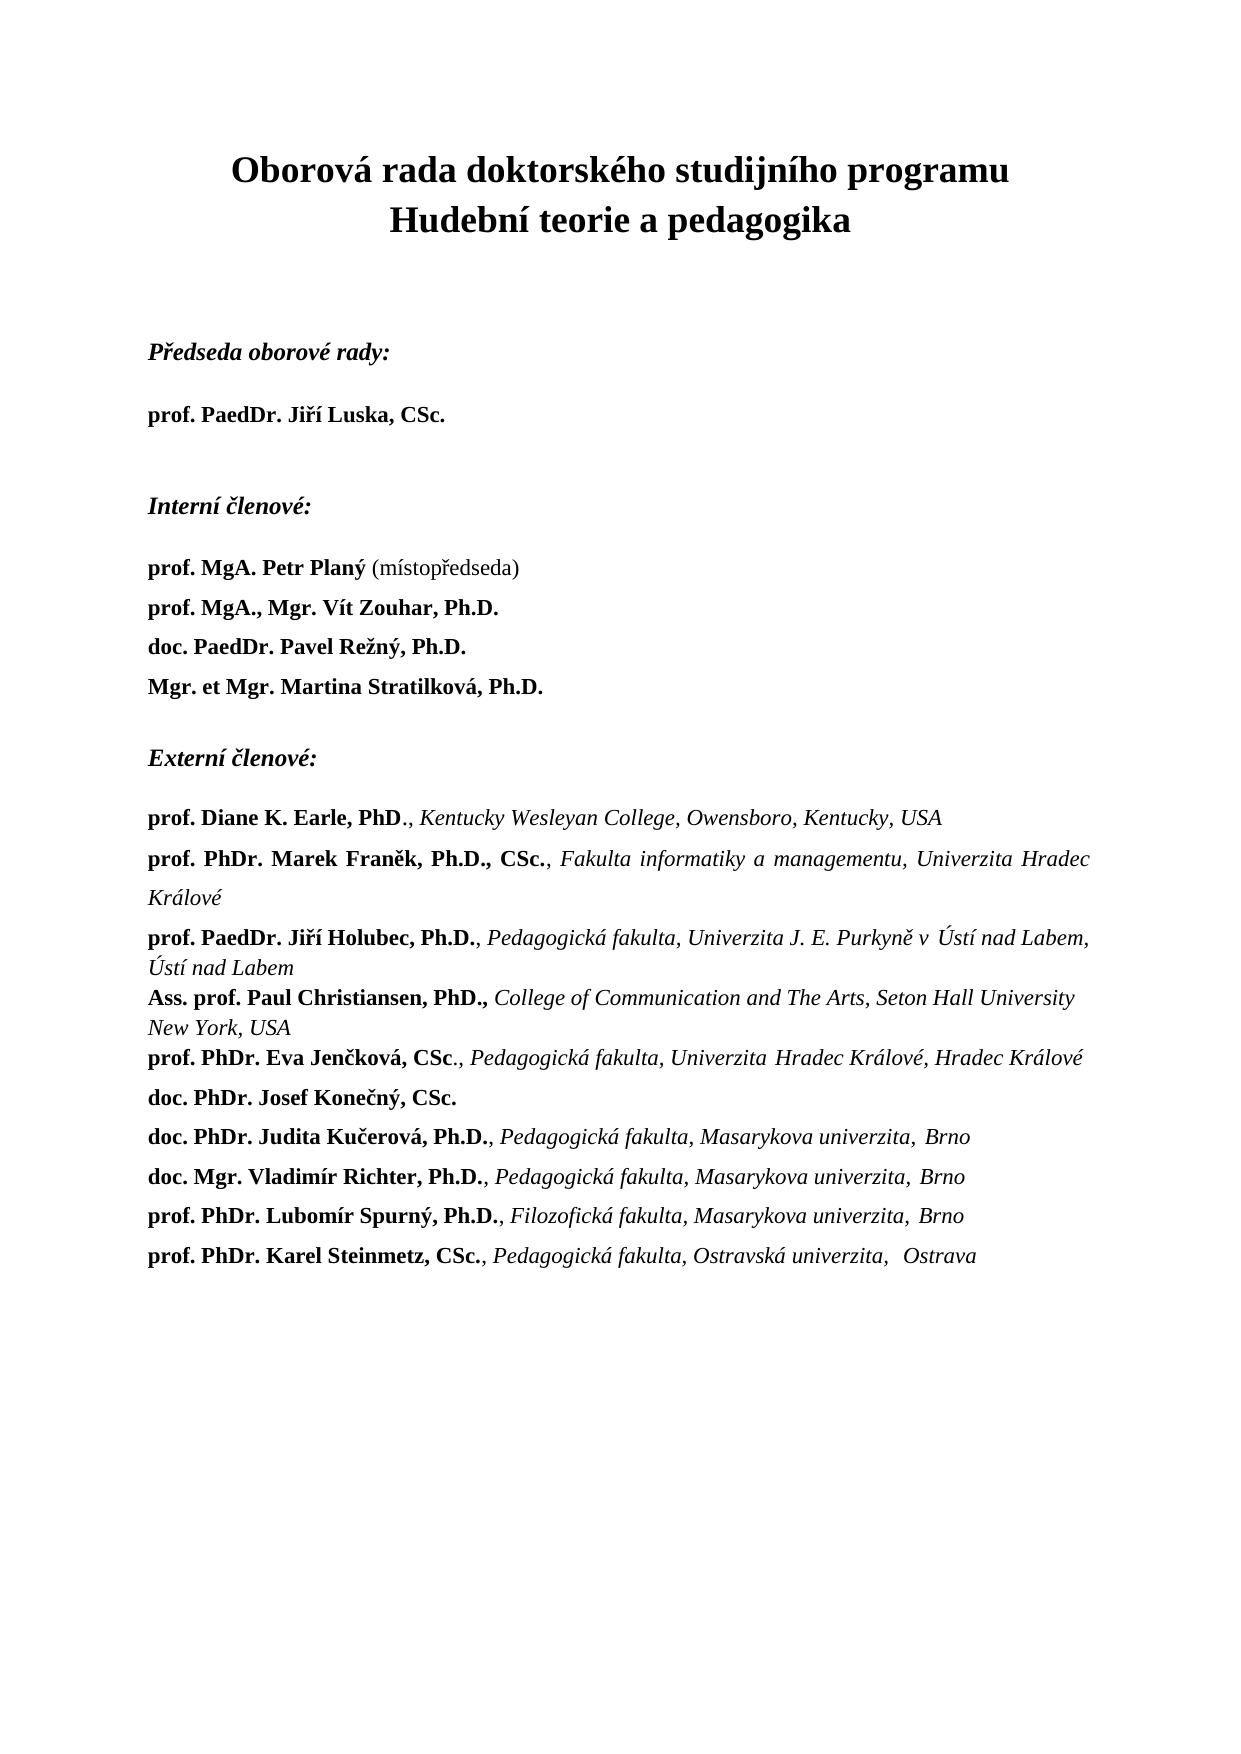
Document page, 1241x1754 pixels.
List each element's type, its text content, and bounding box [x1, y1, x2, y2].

text prof. PhDr. Karel Steinmetz, CSc., Pedagogická fakulta, Ostravská univerzita, Ostrava [148, 1242, 1093, 1268]
text doc. PhDr. Judita Kučerová, Ph.D., Pedagogická fakulta, Masarykova univerzita, Brno [148, 1123, 1093, 1150]
text prof. PhDr. Eva Jenčková, CSc., Pedagogická fakulta, Univerzita Hradec Králové, Hradec Králové [148, 1044, 1093, 1071]
text Interní členové: [148, 491, 1093, 520]
text Ass. prof. Paul Christiansen, PhD., College of Communication and The Arts, Seton Hall University New York, USA [148, 984, 1093, 1041]
text prof. Diane K. Earle, PhD., Kentucky Wesleyan College, Owensboro, Kentucky, USA [148, 802, 1093, 830]
text prof. MgA., Mgr. Vít Zouhar, Ph.D. [148, 594, 1093, 620]
text Oborová rada doktorského studijního programu Hudební teorie a pedagogika [148, 148, 1093, 240]
text prof. PaedDr. Jiří Holubec, Ph.D., Pedagogická fakulta, Univerzita J. E. Purkyně v Ústí nad Labem, Ústí nad Labem [148, 924, 1093, 980]
text Externí členové: [148, 743, 1093, 771]
text Mgr. et Mgr. Martina Stratilková, Ph.D. [148, 673, 1093, 699]
text prof. PhDr. Lubomír Spurný, Ph.D., Filozofická fakulta, Masarykova univerzita, Brno [148, 1202, 1093, 1229]
text doc. PaedDr. Pavel Režný, Ph.D. [148, 633, 1093, 660]
text prof. PaedDr. Jiří Luska, CSc. [148, 401, 1093, 427]
text doc. PhDr. Josef Konečný, CSc. [148, 1084, 1093, 1110]
text Předseda oborové rady: [148, 337, 1093, 366]
text prof. MgA. Petr Planý (místopředseda) [148, 554, 1093, 581]
text prof. PhDr. Marek Franěk, Ph.D., CSc., Fakulta informatiky a managementu, Univerzita Hradec Králové [148, 845, 1093, 911]
text doc. Mgr. Vladimír Richter, Ph.D., Pedagogická fakulta, Masarykova univerzita, Brno [148, 1163, 1093, 1189]
